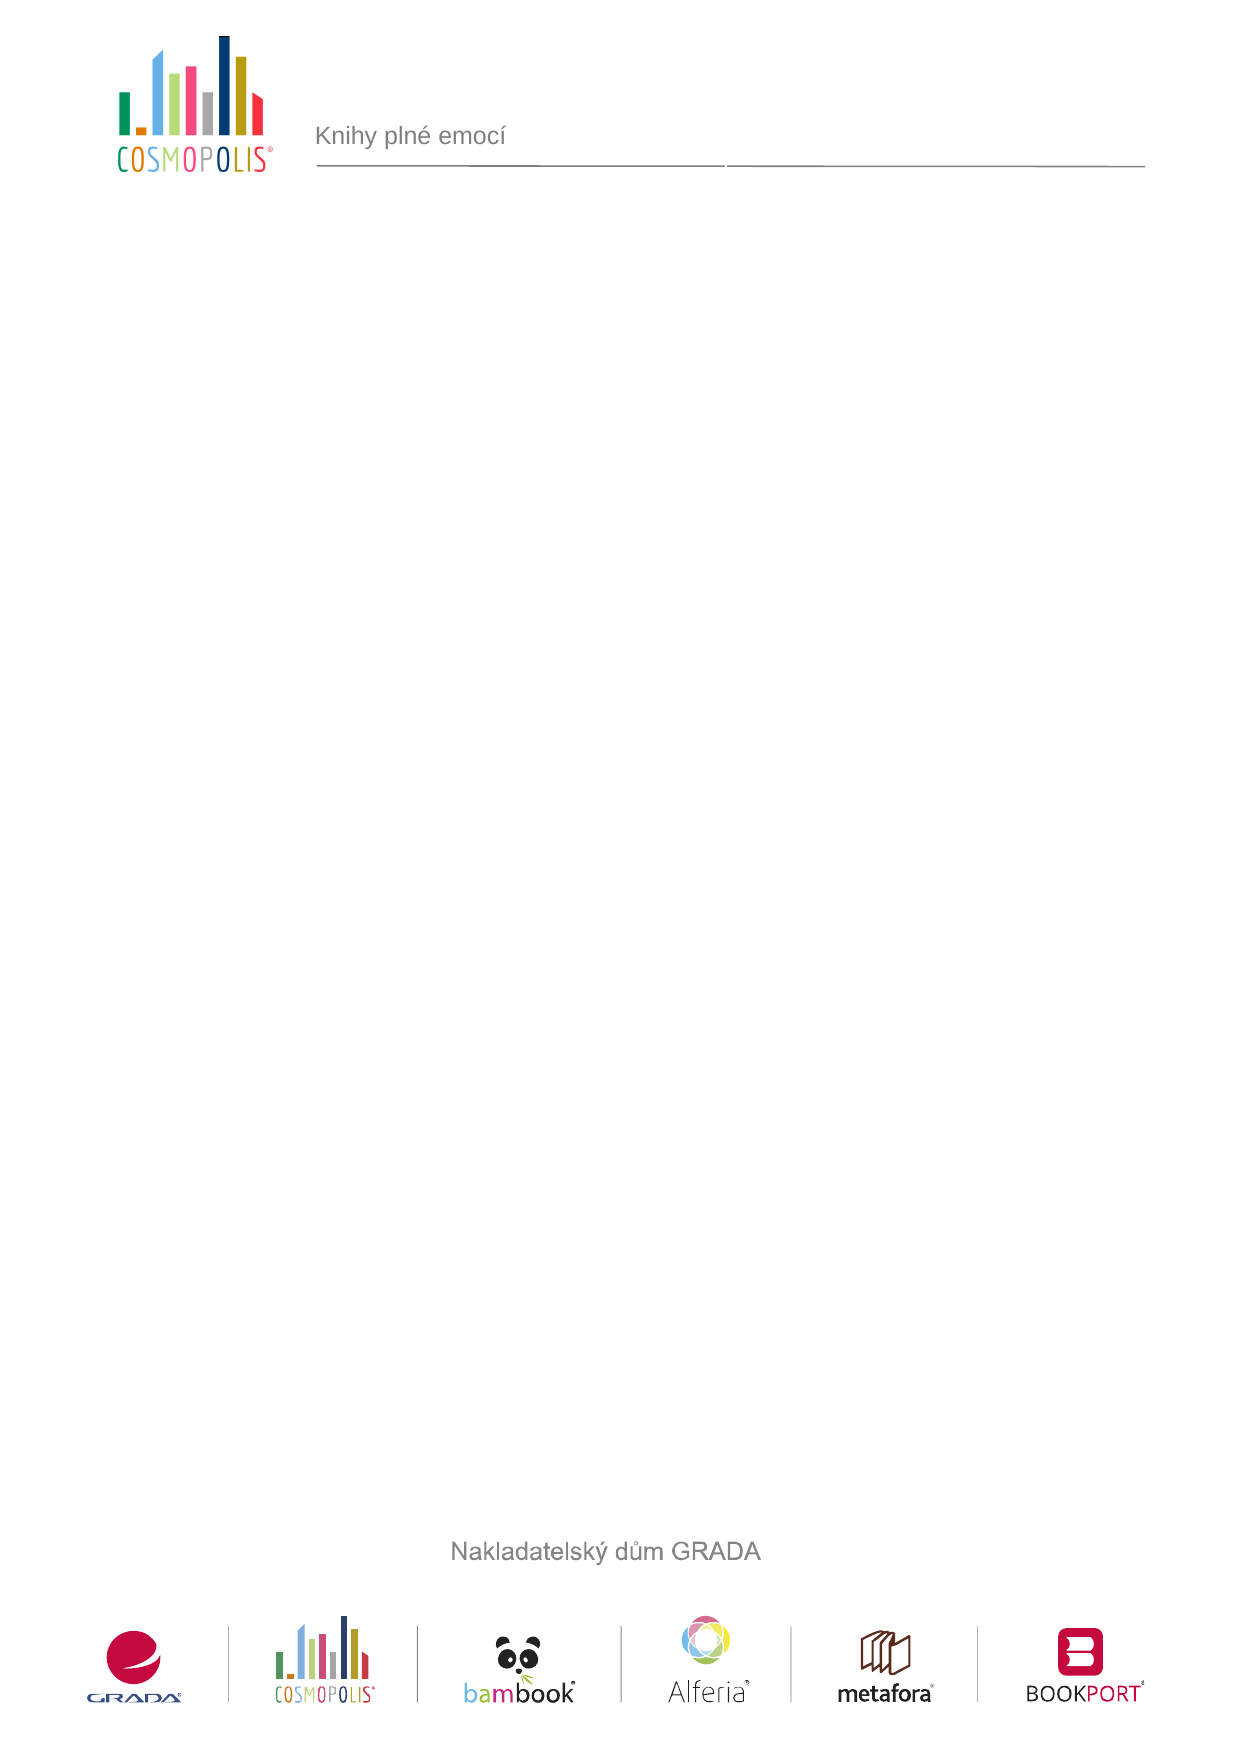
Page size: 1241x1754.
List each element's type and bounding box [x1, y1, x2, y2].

picture [118, 36, 273, 172]
